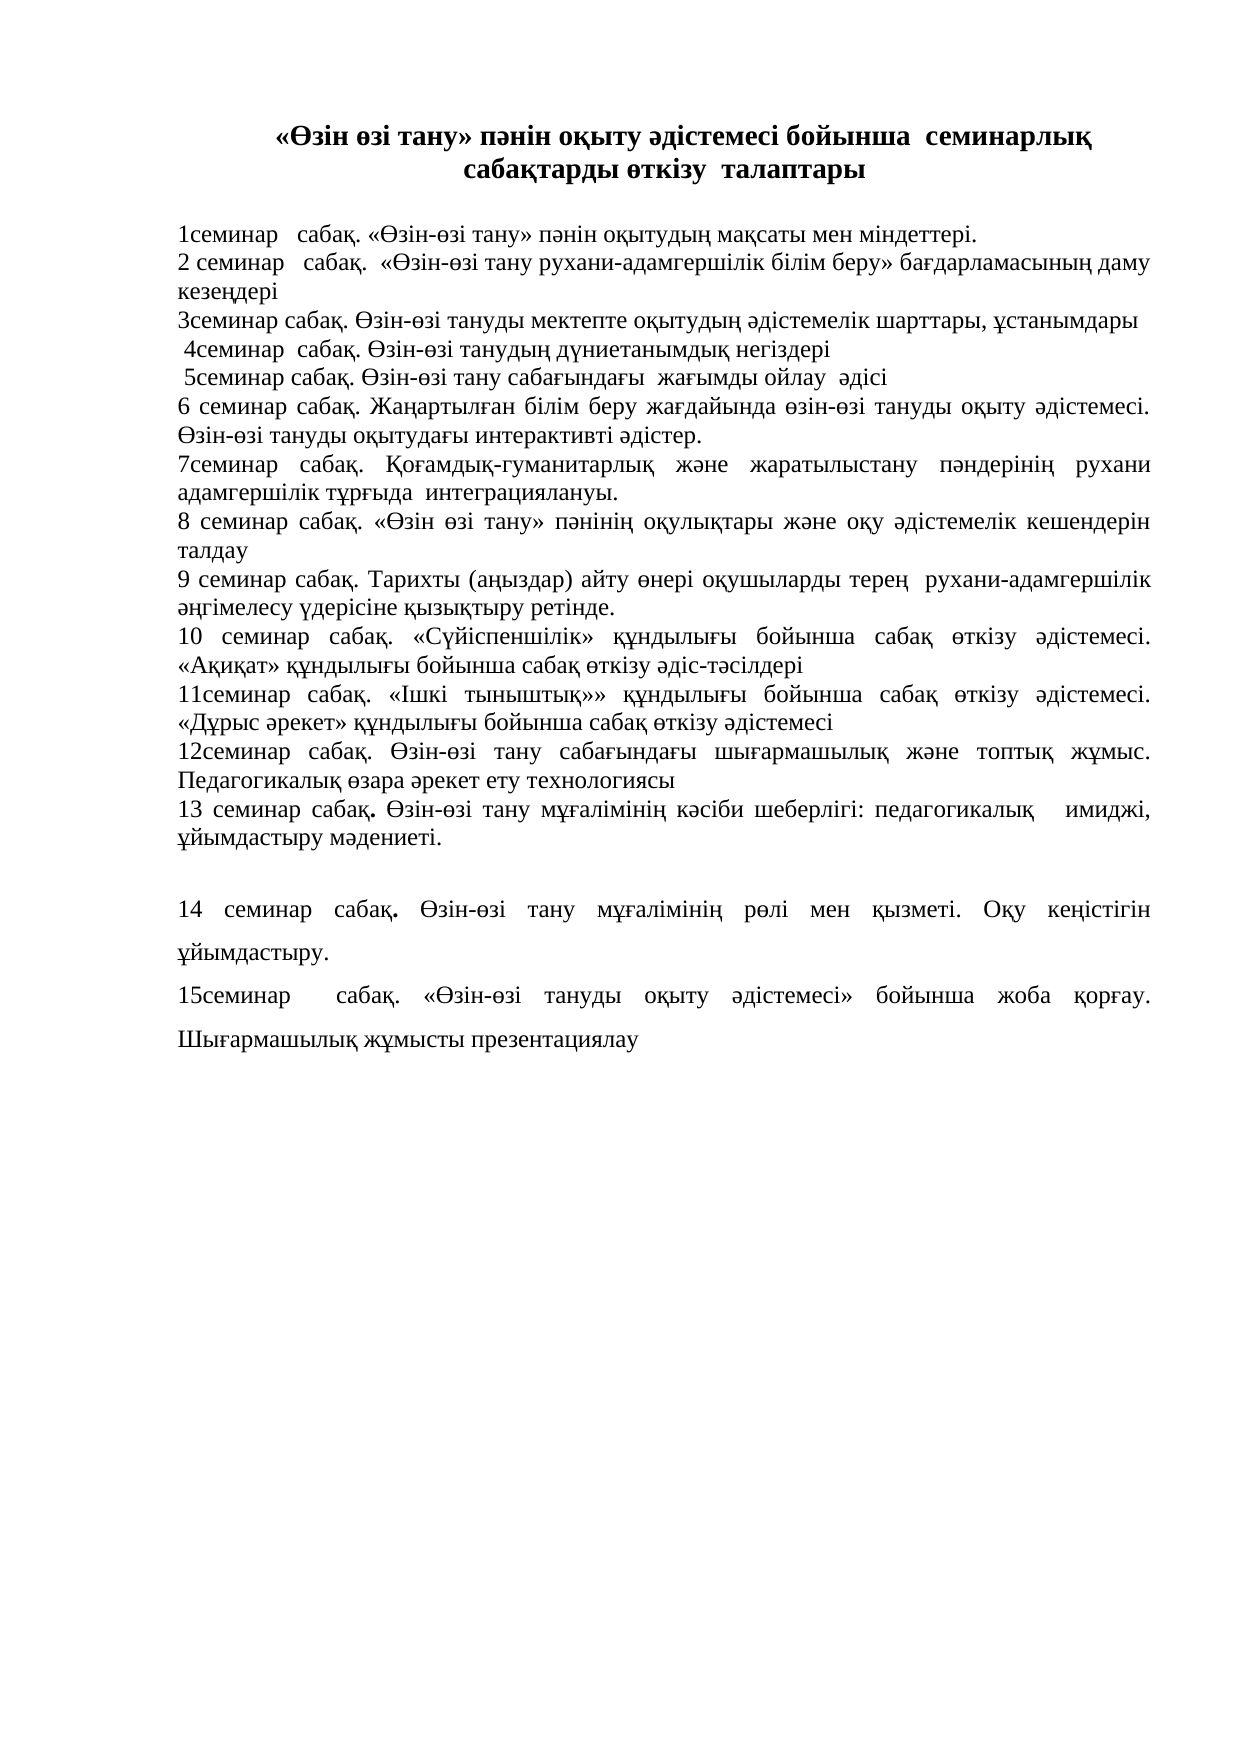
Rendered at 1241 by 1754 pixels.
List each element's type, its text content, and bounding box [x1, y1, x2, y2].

text 14 семинар сабақ. Өзін-өзі тану мұғалімінің рөлі мен қызметі. Оқу кеңістігін ұйымдастыру. [177, 894, 1152, 966]
text 15семинар сабақ. «Өзін-өзі тануды оқыту әдістемесі» бойынша жоба қорғау. Шығармашылық жұмысты презентациялау [177, 981, 1152, 1052]
text 12семинар сабақ. Өзін-өзі тану сабағындағы шығармашылық және топтық жұмыс. Педагогикалық өзара әрекет ету технологиясы [177, 736, 1152, 794]
text «Өзін өзі тану» пәнін оқыту әдістемесі бойынша семинарлық сабақтарды өткізу талаптары [177, 118, 1152, 185]
text 7семинар сабақ. Қоғамдық-гуманитарлық және жаратылыстану пәндерінің рухани адамгершілік тұрғыда интеграциялануы. [177, 449, 1152, 506]
text 5семинар сабақ. Өзін-өзі тану сабағындағы жағымды ойлау әдісі [177, 362, 1152, 391]
text 2 семинар сабақ. «Өзін-өзі тану рухани-адамгершілік білім беру» бағдарламасының даму кезеңдері [177, 247, 1152, 305]
text 4семинар сабақ. Өзін-өзі танудың дүниетанымдық негіздері [177, 334, 1152, 362]
text 11семинар сабақ. «Ішкі тыныштық»» құндылығы бойынша сабақ өткізу әдістемесі. «Дұрыс әрекет» құндылығы бойынша сабақ өткізу әдістемесі [177, 679, 1152, 736]
text 9 семинар сабақ. Тарихты (аңыздар) айту өнері оқушыларды терең рухани-адамгершілік әңгімелесу үдерісіне қызықтыру ретінде. [177, 564, 1152, 621]
text 13 семинар сабақ. Өзін-өзі тану мұғалімінің кәсіби шеберлігі: педагогикалық имиджі, ұйымдастыру мәдениеті. [177, 794, 1152, 851]
text 6 семинар сабақ. Жаңартылған білім беру жағдайында өзін-өзі тануды оқыту әдістемесі. Өзін-өзі тануды оқытудағы интерактивті әдістер. [177, 391, 1152, 449]
text 1семинар сабақ. «Өзін-өзі тану» пәнін оқытудың мақсаты мен міндеттері. [177, 219, 1152, 247]
text 10 семинар сабақ. «Сүйіспеншілік» құндылығы бойынша сабақ өткізу әдістемесі. «Ақиқат» құндылығы бойынша сабақ өткізу әдіс-тәсілдері [177, 621, 1152, 679]
text 8 семинар сабақ. «Өзін өзі тану» пәнінің оқулықтары және оқу әдістемелік кешендерін талдау [177, 506, 1152, 564]
text 3семинар сабақ. Өзін-өзі тануды мектепте оқытудың әдістемелік шарттары, ұстанымдары [177, 305, 1152, 334]
